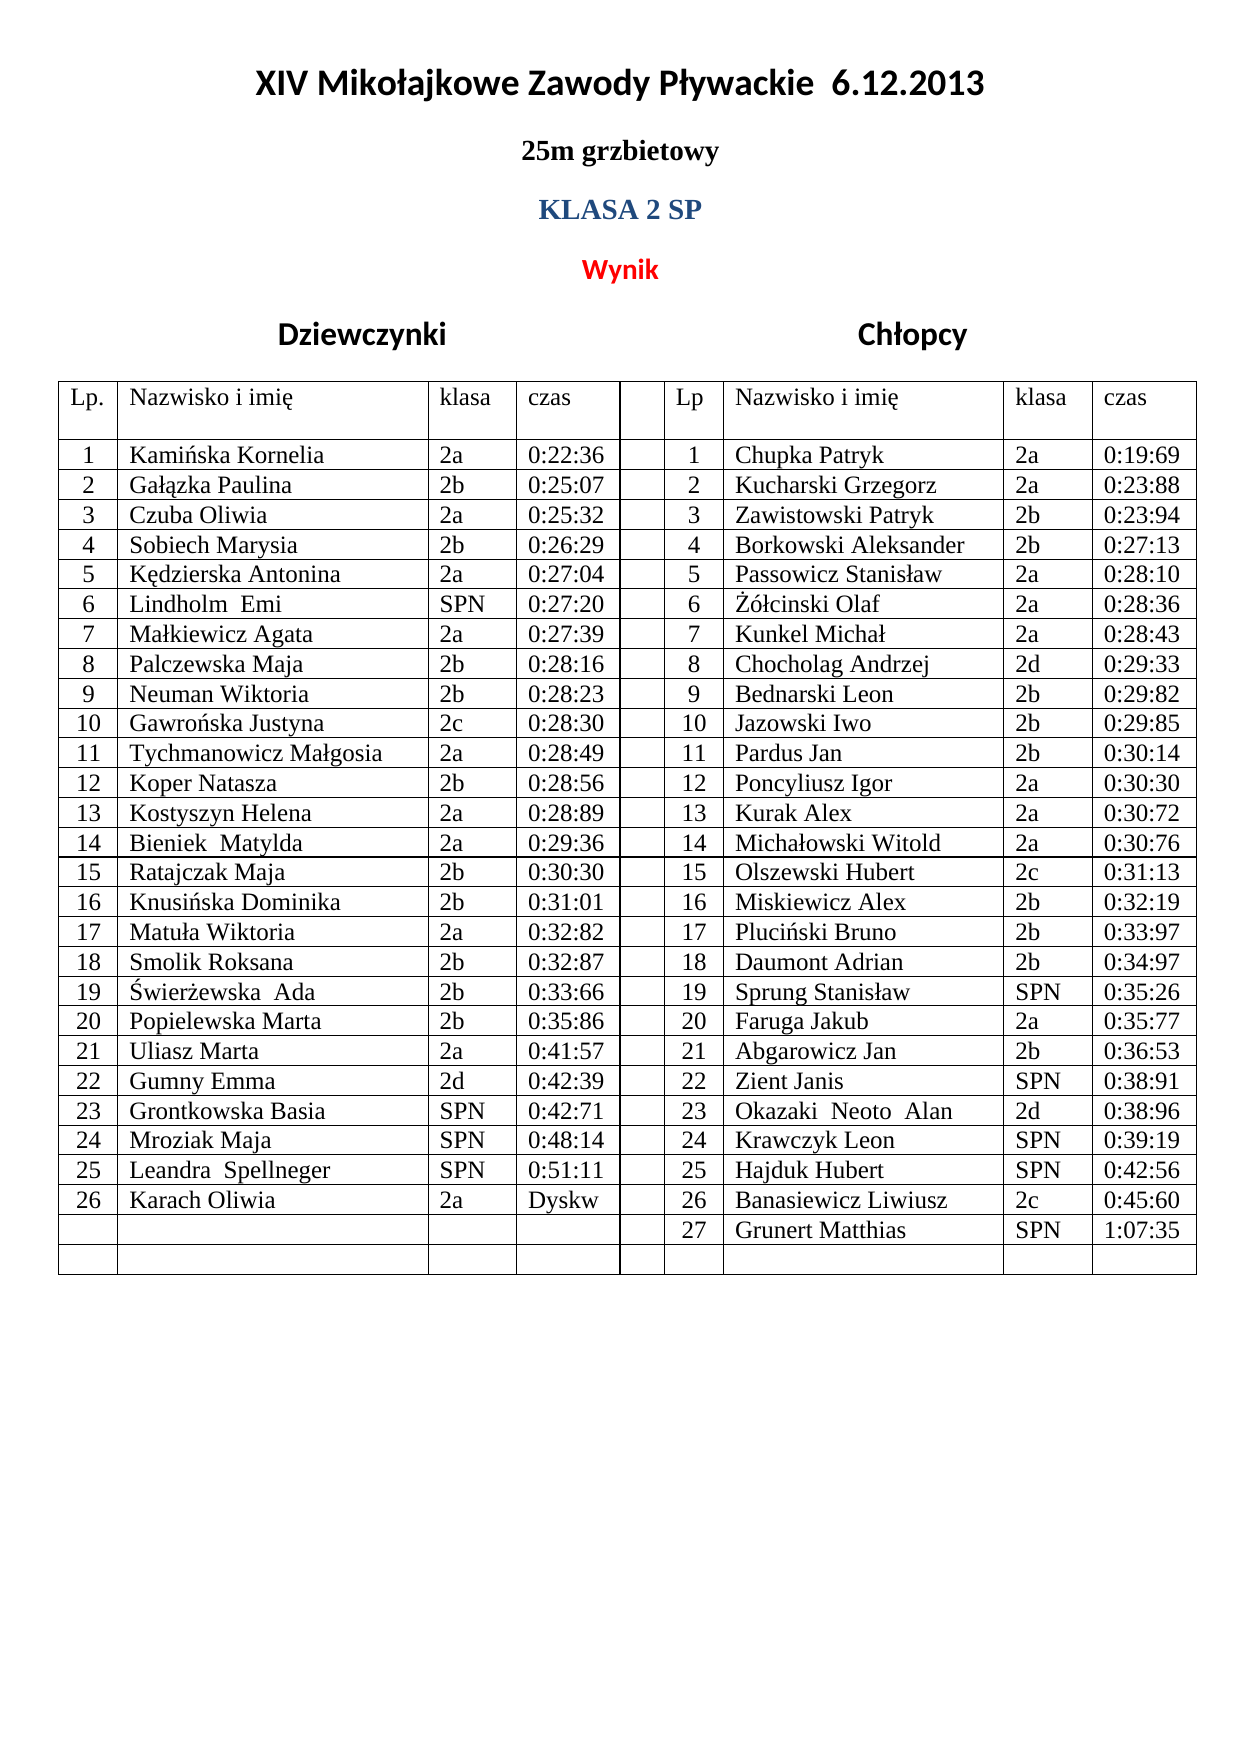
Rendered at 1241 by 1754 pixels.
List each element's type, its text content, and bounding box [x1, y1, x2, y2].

table_cell 17 [59, 917, 117, 946]
table_cell Grontkowska Basia [118, 1096, 428, 1124]
text KLASA 2 SP [148, 192, 1093, 226]
text 25m grzbietowy [148, 133, 1093, 166]
table_cell 3 [59, 500, 117, 529]
table_cell [621, 917, 664, 946]
text XIV Mikołajkowe Zawody Pływackie 6.12.2013 [148, 59, 1093, 105]
table_cell Grunert Matthias [724, 1215, 1003, 1244]
table_cell 0:22:36 [517, 440, 619, 469]
table_cell 0:23:94 [1093, 500, 1196, 529]
table_cell Dyskw [517, 1185, 619, 1214]
table_cell Chupka Patryk [724, 440, 1003, 469]
table_cell Pardus Jan [724, 738, 1003, 767]
table_cell 0:42:56 [1093, 1155, 1196, 1184]
table_cell 13 [665, 798, 723, 827]
table_cell 2b [1004, 679, 1092, 707]
table_cell 0:26:29 [517, 530, 619, 558]
table_cell 4 [59, 530, 117, 558]
table_cell 0:35:26 [1093, 977, 1196, 1005]
table_cell 14 [665, 828, 723, 856]
table_cell 0:29:82 [1093, 679, 1196, 707]
table_cell Krawczyk Leon [724, 1126, 1003, 1154]
table_cell 8 [59, 649, 117, 678]
table_cell [724, 1245, 1003, 1273]
table_cell Uliasz Marta [118, 1036, 428, 1065]
table_cell 0:31:01 [517, 887, 619, 916]
table_cell Banasiewicz Liwiusz [724, 1185, 1003, 1214]
table_cell 2a [1004, 798, 1092, 827]
table_cell 15 [59, 858, 117, 886]
table_cell 5 [665, 560, 723, 588]
table_cell 0:28:16 [517, 649, 619, 678]
table_cell 2a [1004, 1006, 1092, 1035]
table_cell Żółcinski Olaf [724, 589, 1003, 618]
table_cell 2 [665, 470, 723, 499]
table_cell 0:19:69 [1093, 440, 1196, 469]
table_cell [621, 560, 664, 588]
table_cell 0:36:53 [1093, 1036, 1196, 1065]
table_cell 10 [59, 709, 117, 737]
table_cell SPN [429, 1096, 516, 1124]
table_cell 0:29:33 [1093, 649, 1196, 678]
table_cell Kamińska Kornelia [118, 440, 428, 469]
table_cell Hajduk Hubert [724, 1155, 1003, 1184]
table_cell Lindholm Emi [118, 589, 428, 618]
table_cell Passowicz Stanisław [724, 560, 1003, 588]
table_cell 14 [59, 828, 117, 856]
table_cell [429, 1215, 516, 1244]
table_cell [621, 858, 664, 886]
table_cell 0:27:13 [1093, 530, 1196, 558]
table_cell 2b [1004, 530, 1092, 558]
table_cell 6 [59, 589, 117, 618]
table_cell 27 [665, 1215, 723, 1244]
table_cell 20 [665, 1006, 723, 1035]
table_cell [621, 500, 664, 529]
table_cell Okazaki Neoto Alan [724, 1096, 1003, 1124]
table_cell Kurak Alex [724, 798, 1003, 827]
table_cell 2a [1004, 470, 1092, 499]
table_cell 2d [1004, 1096, 1092, 1124]
table_cell 19 [665, 977, 723, 1005]
table_cell [621, 1006, 664, 1035]
table_cell [118, 1215, 428, 1244]
table_cell 0:23:88 [1093, 470, 1196, 499]
table_cell Leandra Spellneger [118, 1155, 428, 1184]
table_cell [621, 738, 664, 767]
table_cell 11 [59, 738, 117, 767]
table_cell 0:25:07 [517, 470, 619, 499]
table_cell 24 [665, 1126, 723, 1154]
table_cell Knusińska Dominika [118, 887, 428, 916]
table_cell 2b [429, 977, 516, 1005]
table_cell Kunkel Michał [724, 619, 1003, 648]
table_cell Karach Oliwia [118, 1185, 428, 1214]
table_cell 18 [59, 947, 117, 976]
table_cell Bednarski Leon [724, 679, 1003, 707]
table_cell 22 [665, 1066, 723, 1095]
table_cell Chocholag Andrzej [724, 649, 1003, 678]
table_cell 0:27:20 [517, 589, 619, 618]
table_cell Miskiewicz Alex [724, 887, 1003, 916]
table_cell Małkiewicz Agata [118, 619, 428, 648]
table_cell Jazowski Iwo [724, 709, 1003, 737]
table_cell [1004, 1245, 1092, 1273]
table_cell 25 [59, 1155, 117, 1184]
table_cell Michałowski Witold [724, 828, 1003, 856]
table_cell [621, 798, 664, 827]
table_cell Borkowski Aleksander [724, 530, 1003, 558]
table_cell 0:48:14 [517, 1126, 619, 1154]
table_cell [621, 768, 664, 797]
table_cell 0:28:23 [517, 679, 619, 707]
table_cell 16 [665, 887, 723, 916]
table_cell Pluciński Bruno [724, 917, 1003, 946]
table_cell 0:45:60 [1093, 1185, 1196, 1214]
table_cell 2b [429, 887, 516, 916]
table_cell 23 [59, 1096, 117, 1124]
table_cell 8 [665, 649, 723, 678]
table_header czas [1093, 382, 1196, 439]
table_cell 2b [1004, 709, 1092, 737]
table_cell 0:29:36 [517, 828, 619, 856]
table_cell Neuman Wiktoria [118, 679, 428, 707]
table_cell 26 [665, 1185, 723, 1214]
table_cell 26 [59, 1185, 117, 1214]
table_cell 2b [1004, 887, 1092, 916]
table_header klasa [429, 382, 516, 439]
table_cell SPN [429, 1126, 516, 1154]
table_cell [621, 1096, 664, 1124]
table_cell 2b [1004, 738, 1092, 767]
table_cell [621, 649, 664, 678]
table_cell SPN [1004, 977, 1092, 1005]
table_cell 19 [59, 977, 117, 1005]
table_cell 11 [665, 738, 723, 767]
table_cell 0:30:72 [1093, 798, 1196, 827]
table_cell 0:35:77 [1093, 1006, 1196, 1035]
table_cell Zient Janis [724, 1066, 1003, 1095]
table_cell 0:41:57 [517, 1036, 619, 1065]
table_cell Ratajczak Maja [118, 858, 428, 886]
table_cell Koper Natasza [118, 768, 428, 797]
table_cell [621, 619, 664, 648]
table_cell Świerżewska Ada [118, 977, 428, 1005]
table_cell 2a [429, 917, 516, 946]
table_cell Poncyliusz Igor [724, 768, 1003, 797]
table_cell 2a [429, 619, 516, 648]
table_cell Gałązka Paulina [118, 470, 428, 499]
table_cell 2b [429, 679, 516, 707]
table_cell 9 [59, 679, 117, 707]
table_cell 2a [1004, 560, 1092, 588]
table_cell SPN [1004, 1126, 1092, 1154]
table_cell 0:32:82 [517, 917, 619, 946]
table_cell 2a [1004, 619, 1092, 648]
table_cell 24 [59, 1126, 117, 1154]
table_cell 0:51:11 [517, 1155, 619, 1184]
table_cell [621, 977, 664, 1005]
table_cell 13 [59, 798, 117, 827]
table_cell Olszewski Hubert [724, 858, 1003, 886]
table_cell 0:30:30 [517, 858, 619, 886]
table_cell 2a [429, 1036, 516, 1065]
table_cell 18 [665, 947, 723, 976]
table_header Lp [665, 382, 723, 439]
table_cell 21 [665, 1036, 723, 1065]
table_cell [621, 1185, 664, 1214]
table_cell 2a [429, 560, 516, 588]
table_cell [621, 1066, 664, 1095]
table_header Lp. [59, 382, 117, 439]
table_cell 2b [1004, 1036, 1092, 1065]
table_cell 0:25:32 [517, 500, 619, 529]
table_cell 2 [59, 470, 117, 499]
table_cell 6 [665, 589, 723, 618]
table_cell 0:38:91 [1093, 1066, 1196, 1095]
table_cell [517, 1215, 619, 1244]
table_cell Gawrońska Justyna [118, 709, 428, 737]
table_cell 2a [1004, 828, 1092, 856]
table_cell SPN [429, 589, 516, 618]
table_header czas [517, 382, 619, 439]
table_cell [621, 589, 664, 618]
table_cell 5 [59, 560, 117, 588]
table_cell 0:28:56 [517, 768, 619, 797]
table_cell 20 [59, 1006, 117, 1035]
table_cell 0:30:30 [1093, 768, 1196, 797]
table_cell Sprung Stanisław [724, 977, 1003, 1005]
table_cell Abgarowicz Jan [724, 1036, 1003, 1065]
table_cell Czuba Oliwia [118, 500, 428, 529]
table_cell 2b [429, 858, 516, 886]
table_header klasa [1004, 382, 1092, 439]
table_cell 0:38:96 [1093, 1096, 1196, 1124]
table_cell [621, 1126, 664, 1154]
table_cell [621, 1036, 664, 1065]
table_cell 0:28:43 [1093, 619, 1196, 648]
table_cell 2c [1004, 858, 1092, 886]
table_cell [621, 709, 664, 737]
table_cell 2a [429, 798, 516, 827]
table_cell Zawistowski Patryk [724, 500, 1003, 529]
table_cell 2b [429, 470, 516, 499]
table_cell 0:29:85 [1093, 709, 1196, 737]
table_cell 12 [665, 768, 723, 797]
table_cell 2d [429, 1066, 516, 1095]
table_cell 2c [429, 709, 516, 737]
table_cell 23 [665, 1096, 723, 1124]
table_cell [118, 1245, 428, 1273]
table_cell 0:28:36 [1093, 589, 1196, 618]
table_cell 0:31:13 [1093, 858, 1196, 886]
table_cell [621, 1215, 664, 1244]
table_cell [621, 887, 664, 916]
table_cell 7 [665, 619, 723, 648]
table_cell [517, 1245, 619, 1273]
table_cell Kostyszyn Helena [118, 798, 428, 827]
table_cell 2b [1004, 917, 1092, 946]
table_cell 2a [429, 828, 516, 856]
table_cell Mroziak Maja [118, 1126, 428, 1154]
table_cell 2d [1004, 649, 1092, 678]
table_cell Daumont Adrian [724, 947, 1003, 976]
table_cell 0:28:10 [1093, 560, 1196, 588]
table_cell SPN [1004, 1215, 1092, 1244]
table_cell Kędzierska Antonina [118, 560, 428, 588]
table_cell Popielewska Marta [118, 1006, 428, 1035]
table_cell Bieniek Matylda [118, 828, 428, 856]
table_cell 0:32:87 [517, 947, 619, 976]
table_header Nazwisko i imię [724, 382, 1003, 439]
table_cell 12 [59, 768, 117, 797]
table_cell 2a [429, 1185, 516, 1214]
table_cell Smolik Roksana [118, 947, 428, 976]
table_cell 2a [429, 440, 516, 469]
table_cell Matuła Wiktoria [118, 917, 428, 946]
table_cell [665, 1245, 723, 1273]
table_cell 15 [665, 858, 723, 886]
table_cell 2b [429, 1006, 516, 1035]
table_cell [621, 530, 664, 558]
table_cell [621, 828, 664, 856]
table_cell 0:28:89 [517, 798, 619, 827]
table_cell Gumny Emma [118, 1066, 428, 1095]
table_cell 2c [1004, 1185, 1092, 1214]
table_cell 2b [1004, 947, 1092, 976]
table_cell SPN [429, 1155, 516, 1184]
table_cell 17 [665, 917, 723, 946]
table_cell 0:27:39 [517, 619, 619, 648]
table_cell [59, 1245, 117, 1273]
table_cell [621, 1245, 664, 1273]
table_cell 0:42:39 [517, 1066, 619, 1095]
table_cell 2a [429, 738, 516, 767]
table_cell 0:28:30 [517, 709, 619, 737]
table_cell Tychmanowicz Małgosia [118, 738, 428, 767]
table_cell Faruga Jakub [724, 1006, 1003, 1035]
table_cell 1:07:35 [1093, 1215, 1196, 1244]
table_header [621, 382, 664, 439]
table_cell Palczewska Maja [118, 649, 428, 678]
table_cell SPN [1004, 1066, 1092, 1095]
table_cell 22 [59, 1066, 117, 1095]
table_cell [1093, 1245, 1196, 1273]
table_cell 0:35:86 [517, 1006, 619, 1035]
table_cell 4 [665, 530, 723, 558]
table_cell 7 [59, 619, 117, 648]
table_cell 0:39:19 [1093, 1126, 1196, 1154]
table_cell 0:32:19 [1093, 887, 1196, 916]
table_cell 2b [429, 649, 516, 678]
table_cell 2b [429, 530, 516, 558]
table_cell 25 [665, 1155, 723, 1184]
table_cell 2b [429, 768, 516, 797]
table_cell 0:30:76 [1093, 828, 1196, 856]
table_cell 3 [665, 500, 723, 529]
table_cell 9 [665, 679, 723, 707]
table_cell [621, 1155, 664, 1184]
table_cell 2b [1004, 500, 1092, 529]
table_cell 0:30:14 [1093, 738, 1196, 767]
table_cell 0:33:97 [1093, 917, 1196, 946]
table_cell [621, 679, 664, 707]
table_cell 16 [59, 887, 117, 916]
text Dziewczynki Chłopcy [148, 313, 1093, 354]
table_cell 0:28:49 [517, 738, 619, 767]
table_cell 0:27:04 [517, 560, 619, 588]
table_cell [429, 1245, 516, 1273]
table_cell 2a [1004, 768, 1092, 797]
table_cell Kucharski Grzegorz [724, 470, 1003, 499]
table_cell Sobiech Marysia [118, 530, 428, 558]
table_cell 2a [1004, 440, 1092, 469]
table_cell 21 [59, 1036, 117, 1065]
table_cell 1 [665, 440, 723, 469]
table_header Nazwisko i imię [118, 382, 428, 439]
table_cell 2a [1004, 589, 1092, 618]
table_cell [59, 1215, 117, 1244]
table_cell SPN [1004, 1155, 1092, 1184]
table_cell [621, 440, 664, 469]
table_cell 0:33:66 [517, 977, 619, 1005]
table_cell 2a [429, 500, 516, 529]
table_cell [621, 470, 664, 499]
text Wynik [148, 251, 1093, 287]
table_cell 2b [429, 947, 516, 976]
table_cell [621, 947, 664, 976]
table_cell 1 [59, 440, 117, 469]
table_cell 10 [665, 709, 723, 737]
table_cell 0:34:97 [1093, 947, 1196, 976]
table_cell 0:42:71 [517, 1096, 619, 1124]
